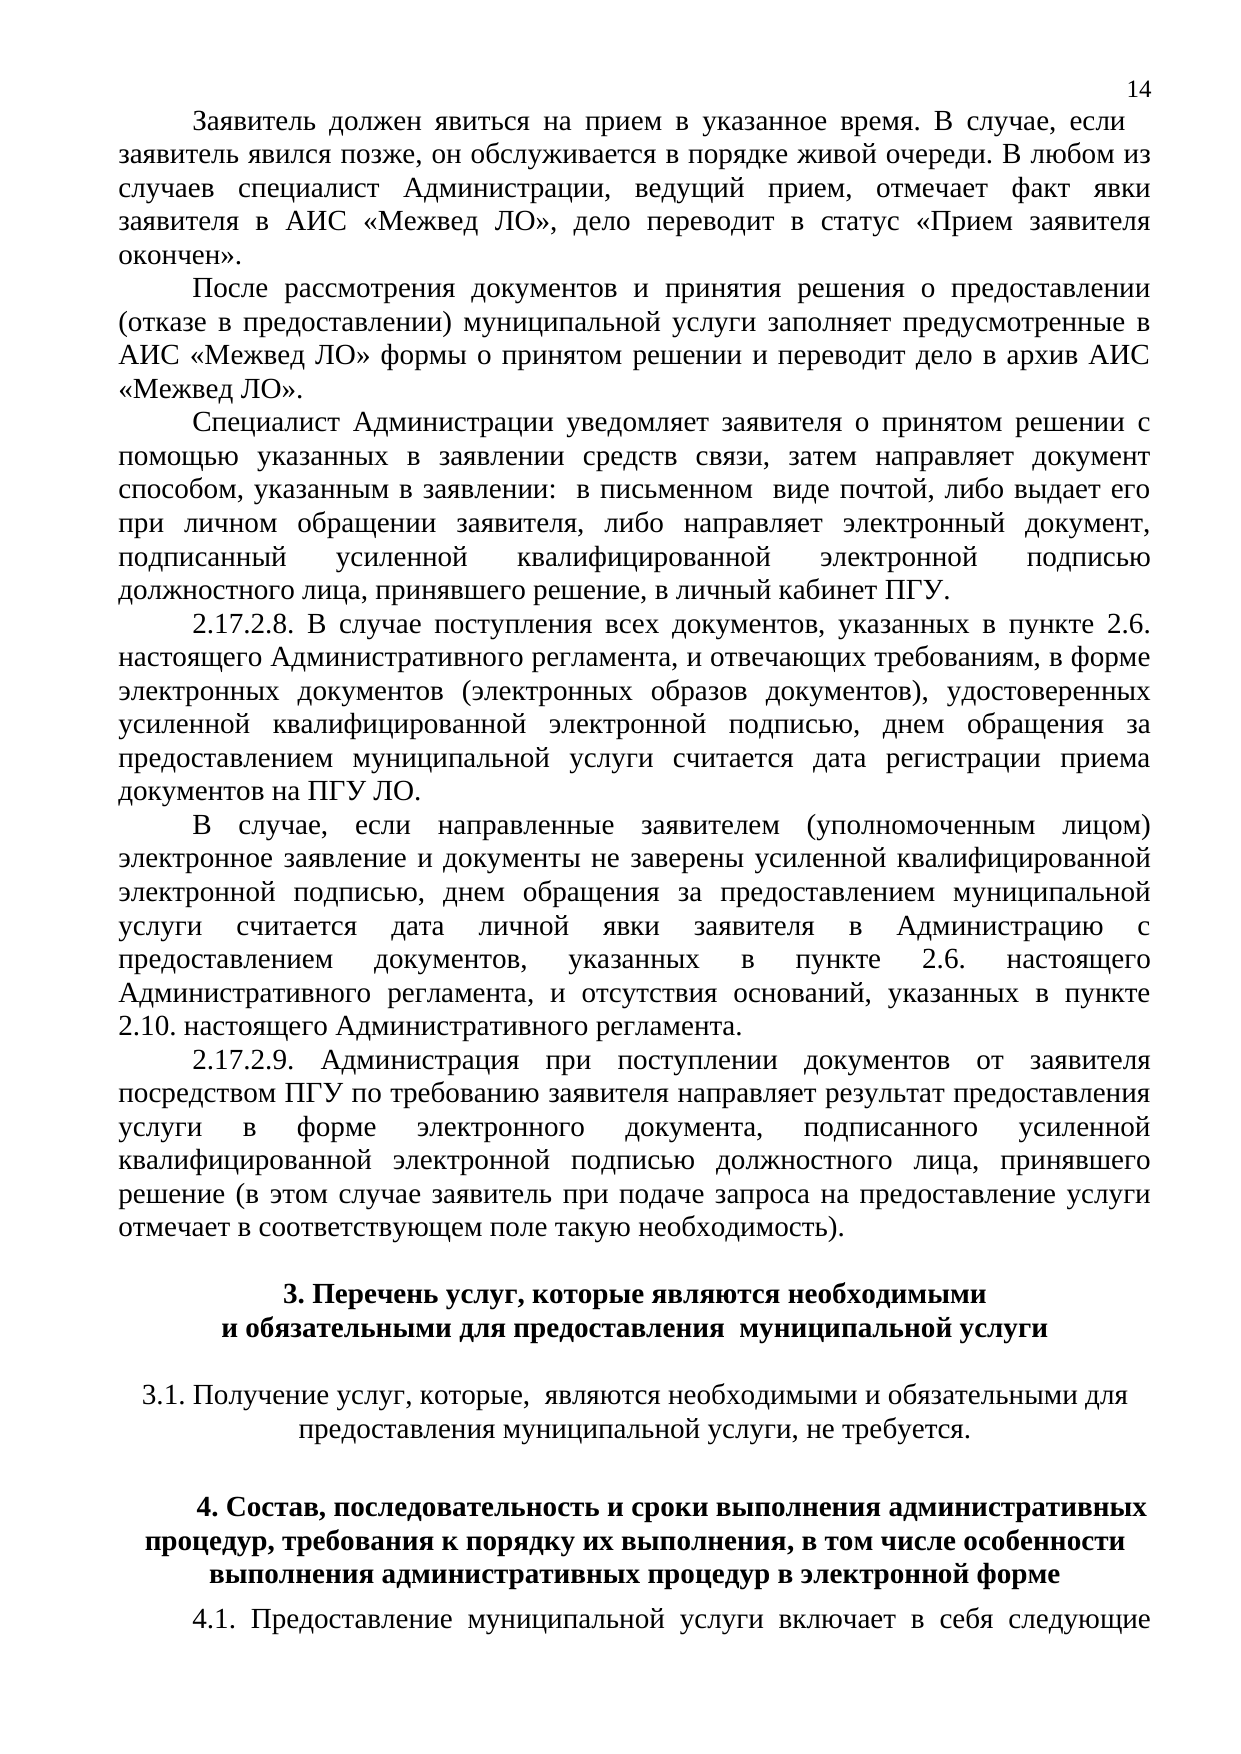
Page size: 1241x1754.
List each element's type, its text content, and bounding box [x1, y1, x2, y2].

title 3.1. Получение услуг, которые, являются необходимыми и обязательными для предоставления муниципальной услуги, не требуется. [118, 1377, 1152, 1444]
text Заявитель должен явиться на прием в указанное время. В случае, если заявитель явился позже, он обслуживается в порядке живой очереди. В любом из случаев специалист Администрации, ведущий прием, отмечает факт явки заявителя в АИС «Межвед ЛО», дело переводит в статус «Прием заявителя окончен». [118, 103, 1152, 270]
title 3. Перечень услуг, которые являются необходимыми [118, 1277, 1152, 1310]
text 2.17.2.9. Администрация при поступлении документов от заявителя посредством ПГУ по требованию заявителя направляет результат предоставления услуги в форме электронного документа, подписанного усиленной квалифицированной электронной подписью должностного лица, принявшего решение (в этом случае заявитель при подаче запроса на предоставление услуги отмечает в соответствующем поле такую необходимость). [118, 1042, 1152, 1243]
text Специалист Администрации уведомляет заявителя о принятом решении с помощью указанных в заявлении средств связи, затем направляет документ способом, указанным в заявлении: в письменном виде почтой, либо выдает его при личном обращении заявителя, либо направляет электронный документ, подписанный усиленной квалифицированной электронной подписью должностного лица, принявшего решение, в личный кабинет ПГУ. [118, 404, 1152, 606]
text В случае, если направленные заявителем (уполномоченным лицом) электронное заявление и документы не заверены усиленной квалифицированной электронной подписью, днем обращения за предоставлением муниципальной услуги считается дата личной явки заявителя в Администрацию с предоставлением документов, указанных в пункте 2.6. настоящего Административного регламента, и отсутствия оснований, указанных в пункте 2.10. настоящего Административного регламента. [118, 807, 1152, 1042]
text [118, 1601, 1152, 1634]
title и обязательными для предоставления муниципальной услуги [118, 1310, 1152, 1344]
text 4. Состав, последовательность и сроки выполнения административных процедур, требования к порядку их выполнения, в том числе особенности выполнения административных процедур в электронной форме [118, 1489, 1152, 1590]
text 2.17.2.8. В случае поступления всех документов, указанных в пункте 2.6. настоящего Административного регламента, и отвечающих требованиям, в форме электронных документов (электронных образов документов), удостоверенных усиленной квалифицированной электронной подписью, днем обращения за предоставлением муниципальной услуги считается дата регистрации приема документов на ПГУ ЛО. [118, 606, 1152, 807]
text После рассмотрения документов и принятия решения о предоставлении (отказе в предоставлении) муниципальной услуги заполняет предусмотренные в АИС «Межвед ЛО» формы о принятом решении и переводит дело в архив АИС «Межвед ЛО». [118, 270, 1152, 404]
